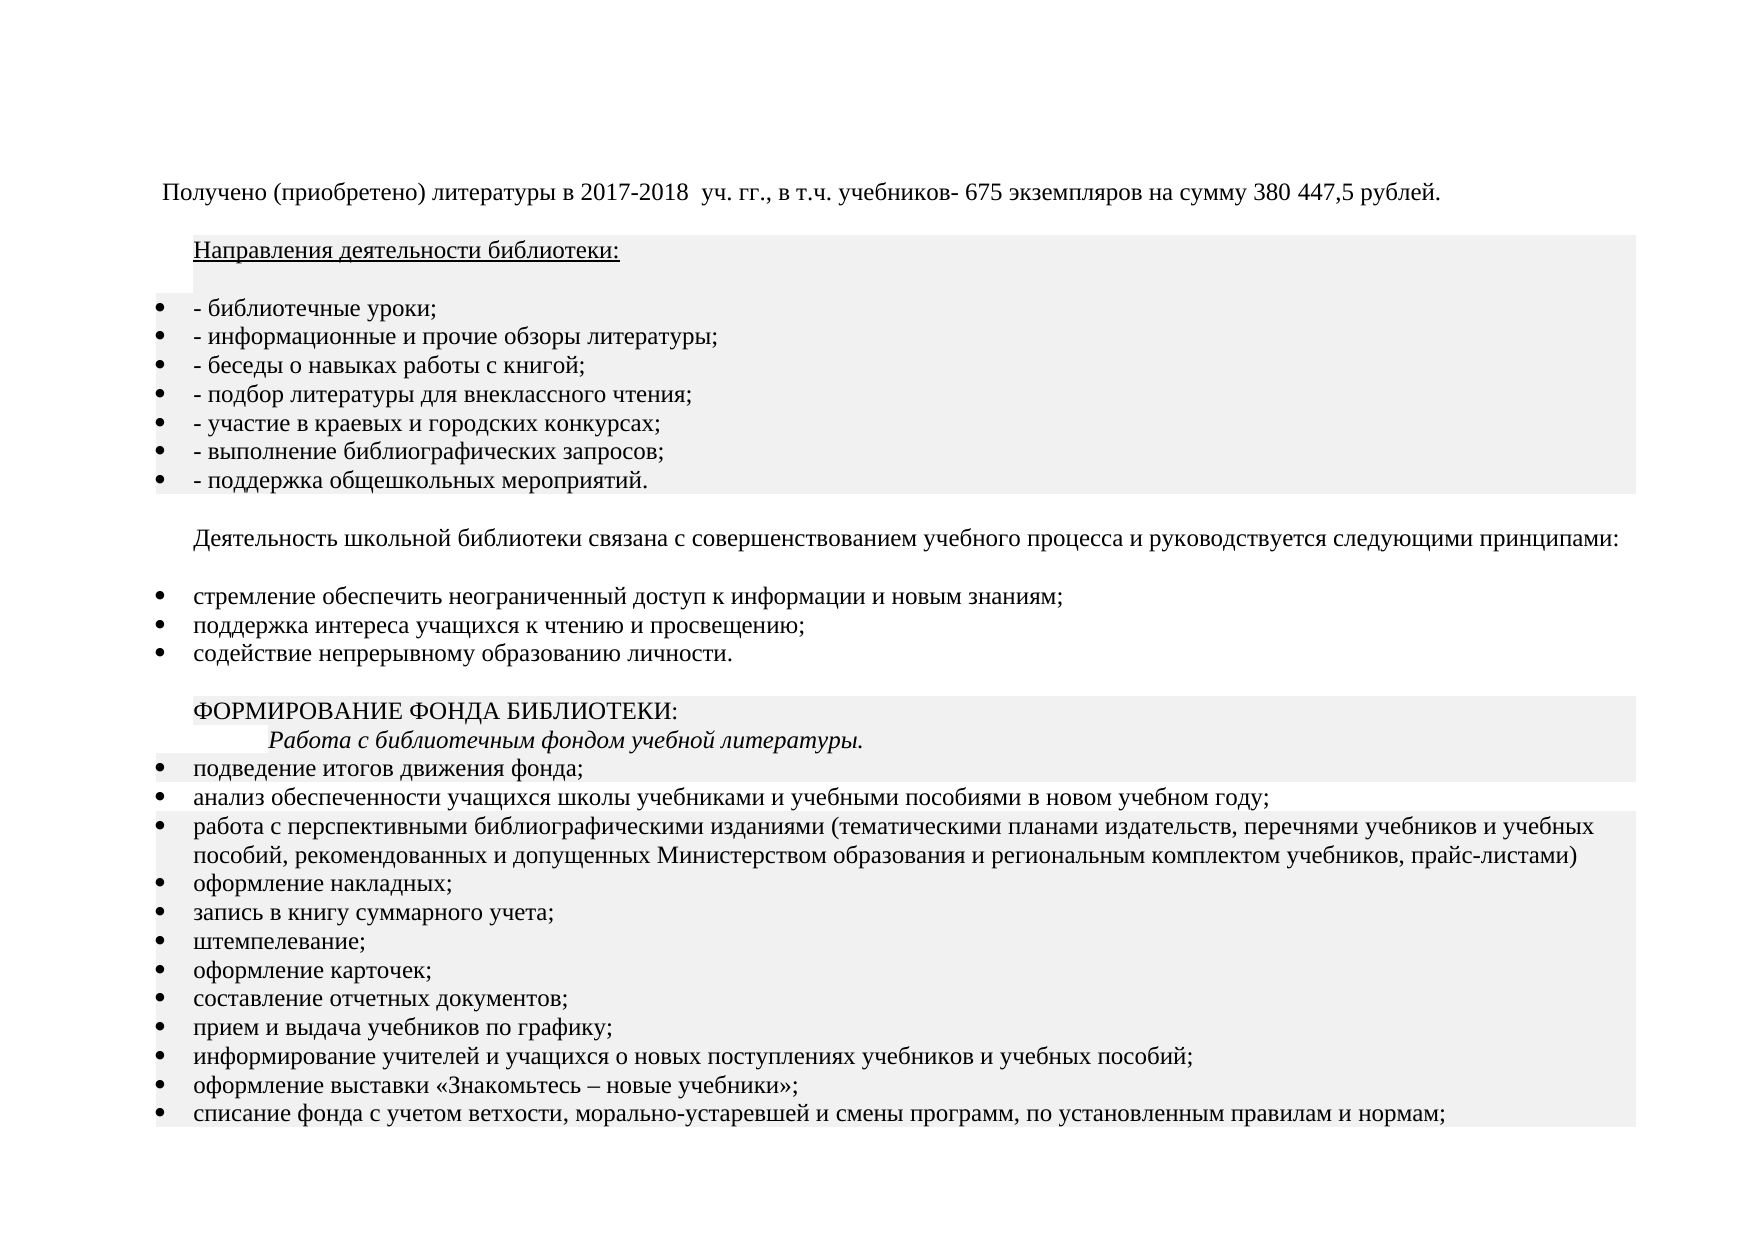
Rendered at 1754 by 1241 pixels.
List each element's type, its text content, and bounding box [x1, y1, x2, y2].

list подведение итогов движения фонда; [156, 753, 1636, 782]
text Получено (приобретено) литературы в 2017-2018 уч. гг., в т.ч. учебников- 675 экземпляров на сумму 380 447,5 рублей. [156, 177, 1636, 206]
text Направления деятельности библиотеки: [193, 235, 1636, 264]
list стремление обеспечить неограниченный доступ к информации и новым знаниям; [156, 581, 1636, 610]
list - выполнение библиографических запросов; [156, 436, 1636, 465]
list анализ обеспеченности учащихся школы учебниками и учебными пособиями в новом учебном году; [156, 782, 1636, 811]
text Деятельность школьной библиотеки связана с совершенствованием учебного процесса и руководствуется следующими принципами: [156, 523, 1636, 552]
list прием и выдача учебников по графику; [156, 1012, 1636, 1041]
list - поддержка общешкольных мероприятий. [156, 465, 1636, 494]
list - беседы о навыках работы с книгой; [156, 350, 1636, 379]
text Работа с библиотечным фондом учебной литературы. [268, 725, 1636, 753]
list оформление карточек; [156, 955, 1636, 983]
list штемпелевание; [156, 926, 1636, 955]
text ФОРМИРОВАНИЕ ФОНДА БИБЛИОТЕКИ: [193, 696, 1636, 725]
list поддержка интереса учащихся к чтению и просвещению; [156, 610, 1636, 638]
list работа с перспективными библиографическими изданиями (тематическими планами издательств, перечнями учебников и учебных пособий, рекомендованных и допущенных Министерством образования и региональным комплектом учебников, прайс-листами) [156, 811, 1636, 868]
list - участие в краевых и городских конкурсах; [156, 408, 1636, 436]
list - библиотечные уроки; [156, 293, 1636, 321]
list - подбор литературы для внеклассного чтения; [156, 379, 1636, 408]
list - информационные и прочие обзоры литературы; [156, 321, 1636, 350]
list запись в книгу суммарного учета; [156, 897, 1636, 926]
list оформление накладных; [156, 868, 1636, 897]
list оформление выставки «Знакомьтесь – новые учебники»; [156, 1070, 1636, 1098]
list содействие непрерывному образованию личности. [156, 638, 1636, 667]
list списание фонда с учетом ветхости, морально-устаревшей и смены программ, по установленным правилам и нормам; [156, 1098, 1636, 1127]
list составление отчетных документов; [156, 983, 1636, 1012]
list информирование учителей и учащихся о новых поступлениях учебников и учебных пособий; [156, 1041, 1636, 1070]
